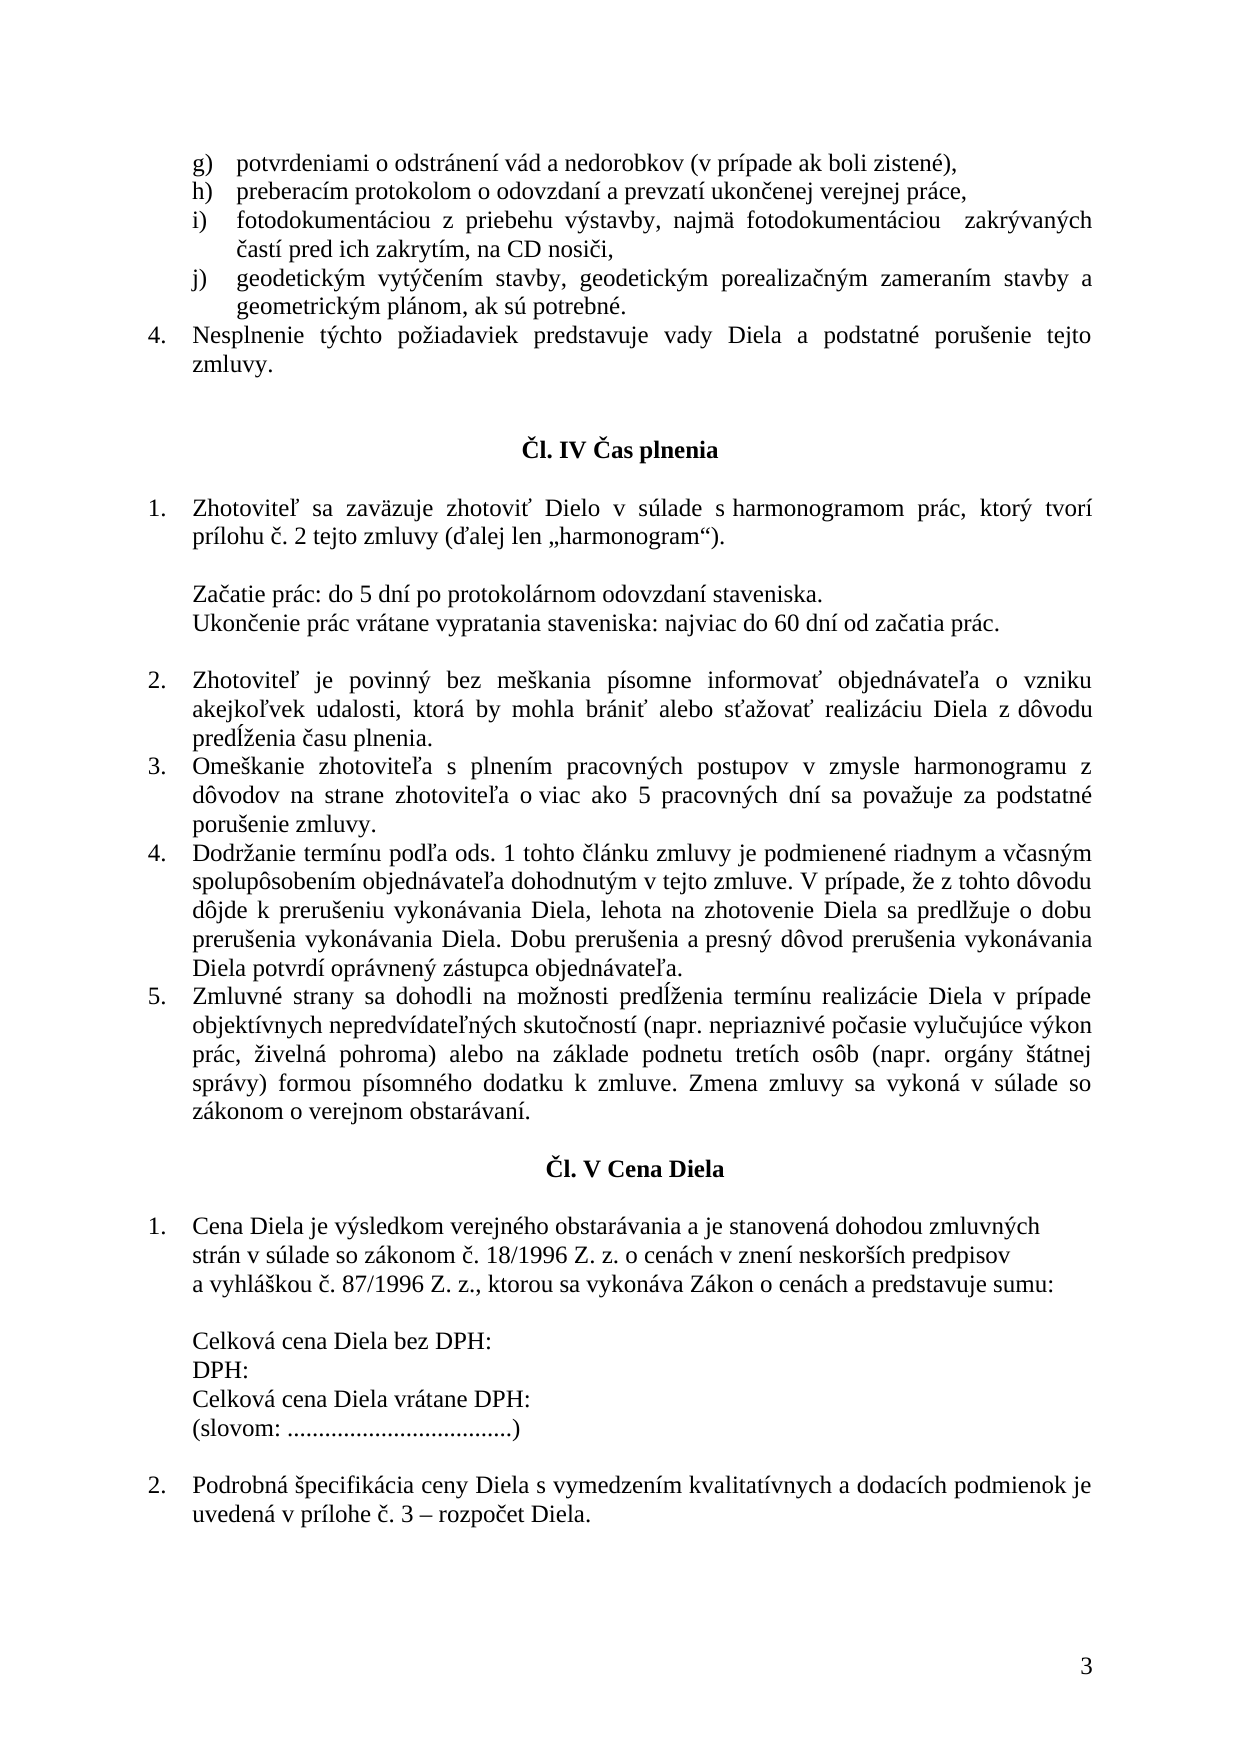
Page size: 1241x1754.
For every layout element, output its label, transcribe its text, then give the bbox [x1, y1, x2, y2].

list Celková cena Diela vrátane DPH: [192, 1384, 1093, 1413]
text Začatie prác: do 5 dní po protokolárnom odovzdaní staveniska. [192, 579, 1093, 608]
list Celková cena Diela bez DPH: [192, 1326, 1093, 1355]
text Čl. IV Čas plnenia [148, 435, 1093, 464]
list Nesplnenie týchto požiadaviek predstavuje vady Diela a podstatné porušenie tejto zmluvy. [148, 320, 1093, 378]
list Cena Diela je výsledkom verejného obstarávania a je stanovená dohodou zmluvných strán v súlade so zákonom č. 18/1996 Z. z. o cenách v znení neskorších predpisov a vyhláškou č. 87/1996 Z. z., ktorou sa vykonáva Zákon o cenách a predstavuje sumu: [148, 1211, 1093, 1298]
list fotodokumentáciou z priebehu výstavby, najmä fotodokumentáciou zakrývaných častí pred ich zakrytím, na CD nosiči, [192, 205, 1093, 263]
list Omeškanie zhotoviteľa s plnením pracovných postupov v zmysle harmonogramu z dôvodov na strane zhotoviteľa o viac ako 5 pracovných dní sa považuje za podstatné porušenie zmluvy. [148, 751, 1093, 838]
list preberacím protokolom o odovzdaní a prevzatí ukončenej verejnej práce, [192, 176, 1093, 205]
list Zhotoviteľ sa zaväzuje zhotoviť Dielo v súlade s harmonogramom prác, ktorý tvorí prílohu č. 2 tejto zmluvy (ďalej len „harmonogram“). [148, 493, 1093, 550]
text Čl. V Cena Diela [177, 1154, 1093, 1183]
text Ukončenie prác vrátane vypratania staveniska: najviac do 60 dní od začatia prác. [192, 608, 1093, 636]
list Zhotoviteľ je povinný bez meškania písomne informovať objednávateľa o vzniku akejkoľvek udalosti, ktorá by mohla brániť alebo sťažovať realizáciu Diela z dôvodu predĺženia času plnenia. [148, 665, 1093, 751]
list Podrobná špecifikácia ceny Diela s vymedzením kvalitatívnych a dodacích podmienok je uvedená v prílohe č. 3 – rozpočet Diela. [148, 1470, 1093, 1528]
list Zmluvné strany sa dohodli na možnosti predĺženia termínu realizácie Diela v prípade objektívnych nepredvídateľných skutočností (napr. nepriaznivé počasie vylučujúce výkon prác, živelná pohroma) alebo na základe podnetu tretích osôb (napr. orgány štátnej správy) formou písomného dodatku k zmluve. Zmena zmluvy sa vykoná v súlade so zákonom o verejnom obstarávaní. [148, 981, 1093, 1125]
list DPH: [192, 1355, 1093, 1384]
list potvrdeniami o odstránení vád a nedorobkov (v prípade ak boli zistené), [192, 148, 1093, 176]
list (slovom: ....................................) [192, 1413, 1093, 1441]
list Dodržanie termínu podľa ods. 1 tohto článku zmluvy je podmienené riadnym a včasným spolupôsobením objednávateľa dohodnutým v tejto zmluve. V prípade, že z tohto dôvodu dôjde k prerušeniu vykonávania Diela, lehota na zhotovenie Diela sa predlžuje o dobu prerušenia vykonávania Diela. Dobu prerušenia a presný dôvod prerušenia vykonávania Diela potvrdí oprávnený zástupca objednávateľa. [148, 838, 1093, 981]
list geodetickým vytýčením stavby, geodetickým porealizačným zameraním stavby a geometrickým plánom, ak sú potrebné. [192, 263, 1093, 320]
